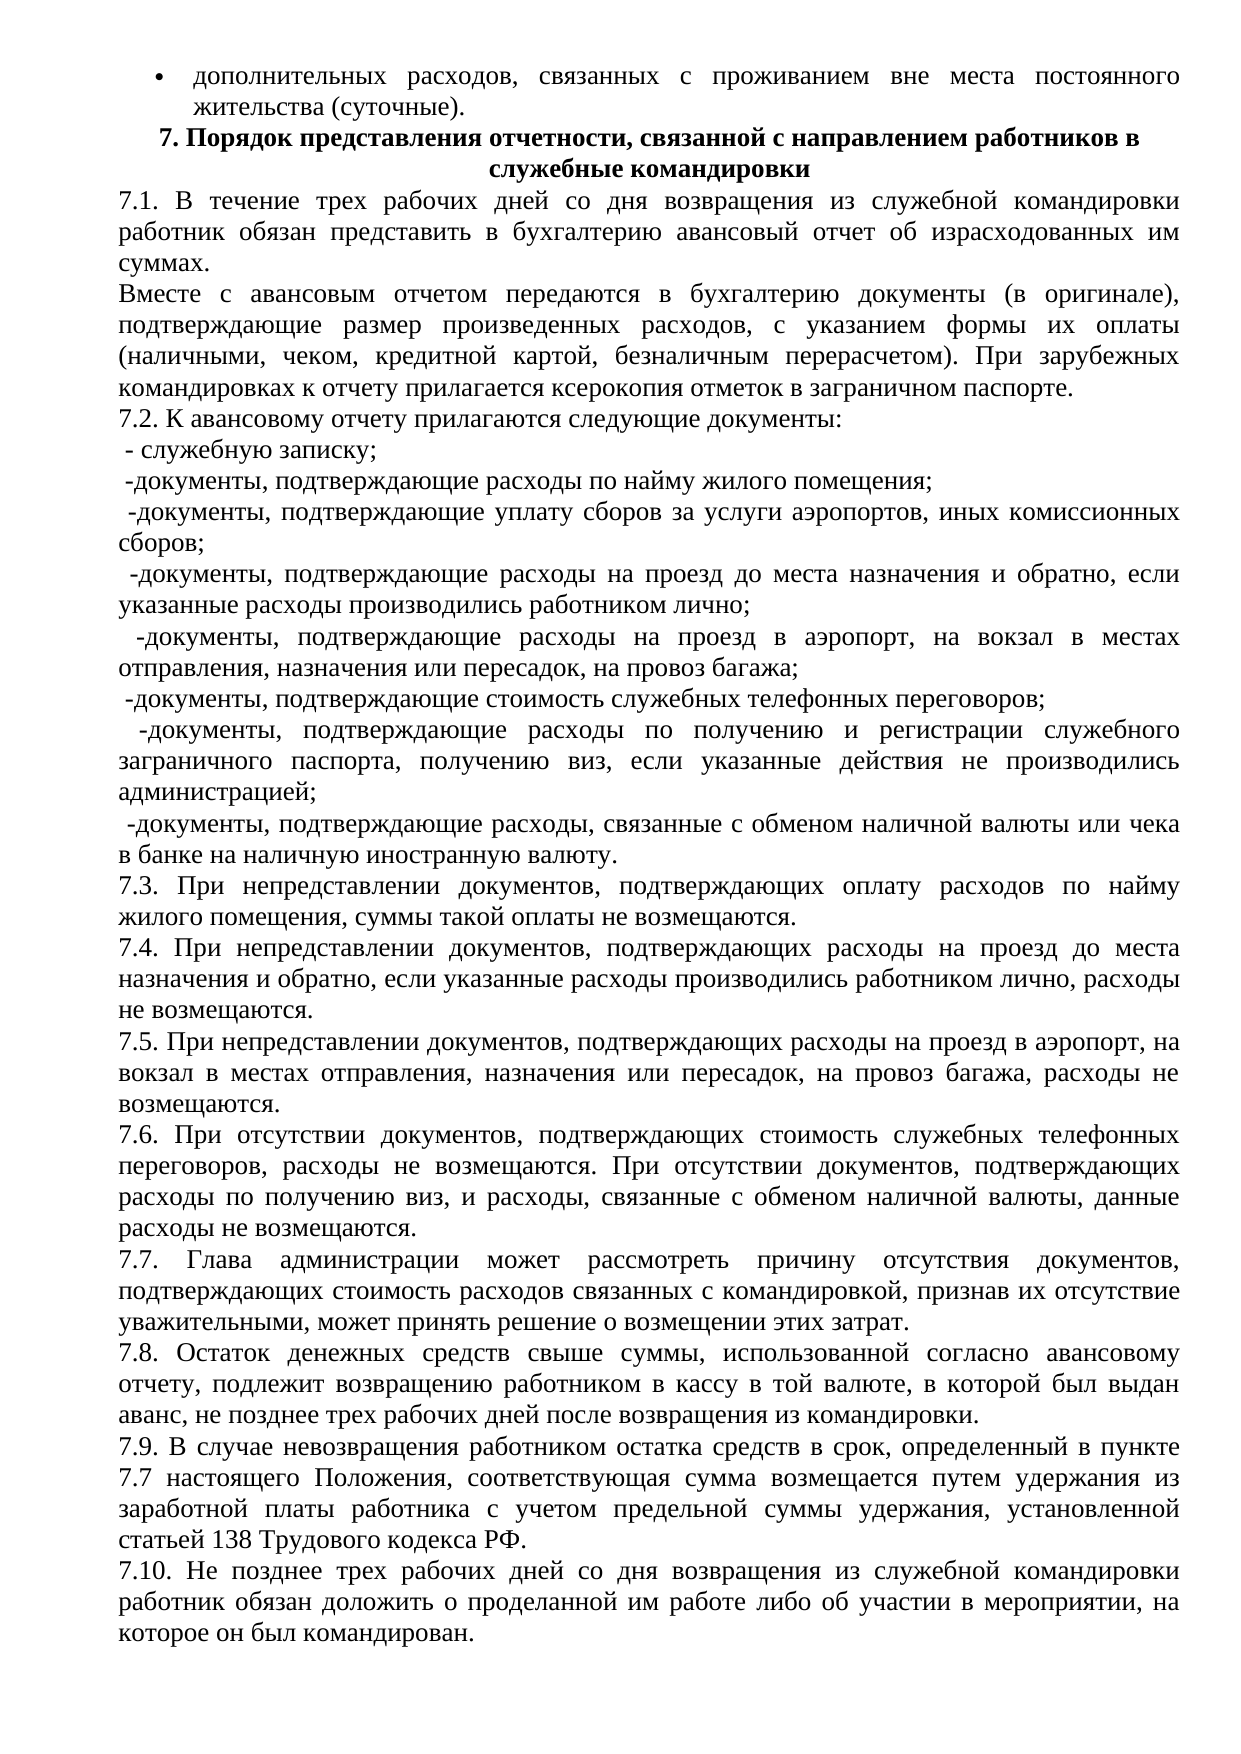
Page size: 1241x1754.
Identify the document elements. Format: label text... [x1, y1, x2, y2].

text 7.6. При отсутствии документов, подтверждающих стоимость служебных телефонных переговоров, расходы не возмещаются. При отсутствии документов, подтверждающих расходы по получению виз, и расходы, связанные с обменом наличной валюты, данные расходы не возмещаются. [118, 1118, 1181, 1243]
text -документы, подтверждающие уплату сборов за услуги аэропортов, иных комиссионных сборов; [118, 495, 1181, 557]
text -документы, подтверждающие расходы на проезд до места назначения и обратно, если указанные расходы производились работником лично; [118, 557, 1181, 620]
text -документы, подтверждающие расходы по найму жилого помещения; [118, 464, 1181, 495]
text -документы, подтверждающие расходы по получению и регистрации служебного заграничного паспорта, получению виз, если указанные действия не производились администрацией; [118, 713, 1181, 807]
text 7.7. Глава администрации может рассмотреть причину отсутствия документов, подтверждающих стоимость расходов связанных с командировкой, признав их отсутствие уважительными, может принять решение о возмещении этих затрат. [118, 1243, 1181, 1336]
text 7.10. Не позднее трех рабочих дней со дня возвращения из служебной командировки работник обязан доложить о проделанной им работе либо об участии в мероприятии, на которое он был командирован. [118, 1554, 1181, 1648]
text 7.8. Остаток денежных средств свыше суммы, использованной согласно авансовому отчету, подлежит возвращению работником в кассу в той валюте, в которой был выдан аванс, не позднее трех рабочих дней после возвращения из командировки. [118, 1336, 1181, 1429]
list дополнительных расходов, связанных с проживанием вне места постоянного жительства (суточные). [156, 59, 1181, 121]
text 7.1. В течение трех рабочих дней со дня возвращения из служебной командировки работник обязан представить в бухгалтерию авансовый отчет об израсходованных им суммах. [118, 184, 1181, 277]
text -документы, подтверждающие стоимость служебных телефонных переговоров; [118, 682, 1181, 713]
text 7.9. В случае невозвращения работником остатка средств в срок, определенный в пункте 7.7 настоящего Положения, соответствующая сумма возмещается путем удержания из заработной платы работника с учетом предельной суммы удержания, установленной статьей 138 Трудового кодекса РФ. [118, 1429, 1181, 1554]
text 7.4. При непредставлении документов, подтверждающих расходы на проезд до места назначения и обратно, если указанные расходы производились работником лично, расходы не возмещаются. [118, 931, 1181, 1025]
text 7.3. При непредставлении документов, подтверждающих оплату расходов по найму жилого помещения, суммы такой оплаты не возмещаются. [118, 869, 1181, 931]
text Вместе с авансовым отчетом передаются в бухгалтерию документы (в оригинале), подтверждающие размер произведенных расходов, с указанием формы их оплаты (наличными, чеком, кредитной картой, безналичным перерасчетом). При зарубежных командировках к отчету прилагается ксерокопия отметок в заграничном паспорте. [118, 277, 1181, 402]
text -документы, подтверждающие расходы на проезд в аэропорт, на вокзал в местах отправления, назначения или пересадок, на провоз багажа; [118, 620, 1181, 682]
subtitle 7. Порядок представления отчетности, связанной с направлением работников в служебные командировки [118, 121, 1181, 184]
text -документы, подтверждающие расходы, связанные с обменом наличной валюты или чека в банке на наличную иностранную валюту. [118, 807, 1181, 869]
text 7.2. К авансовому отчету прилагаются следующие документы: [118, 402, 1181, 433]
text 7.5. При непредставлении документов, подтверждающих расходы на проезд в аэропорт, на вокзал в местах отправления, назначения или пересадок, на провоз багажа, расходы не возмещаются. [118, 1025, 1181, 1118]
text - служебную записку; [118, 433, 1181, 464]
